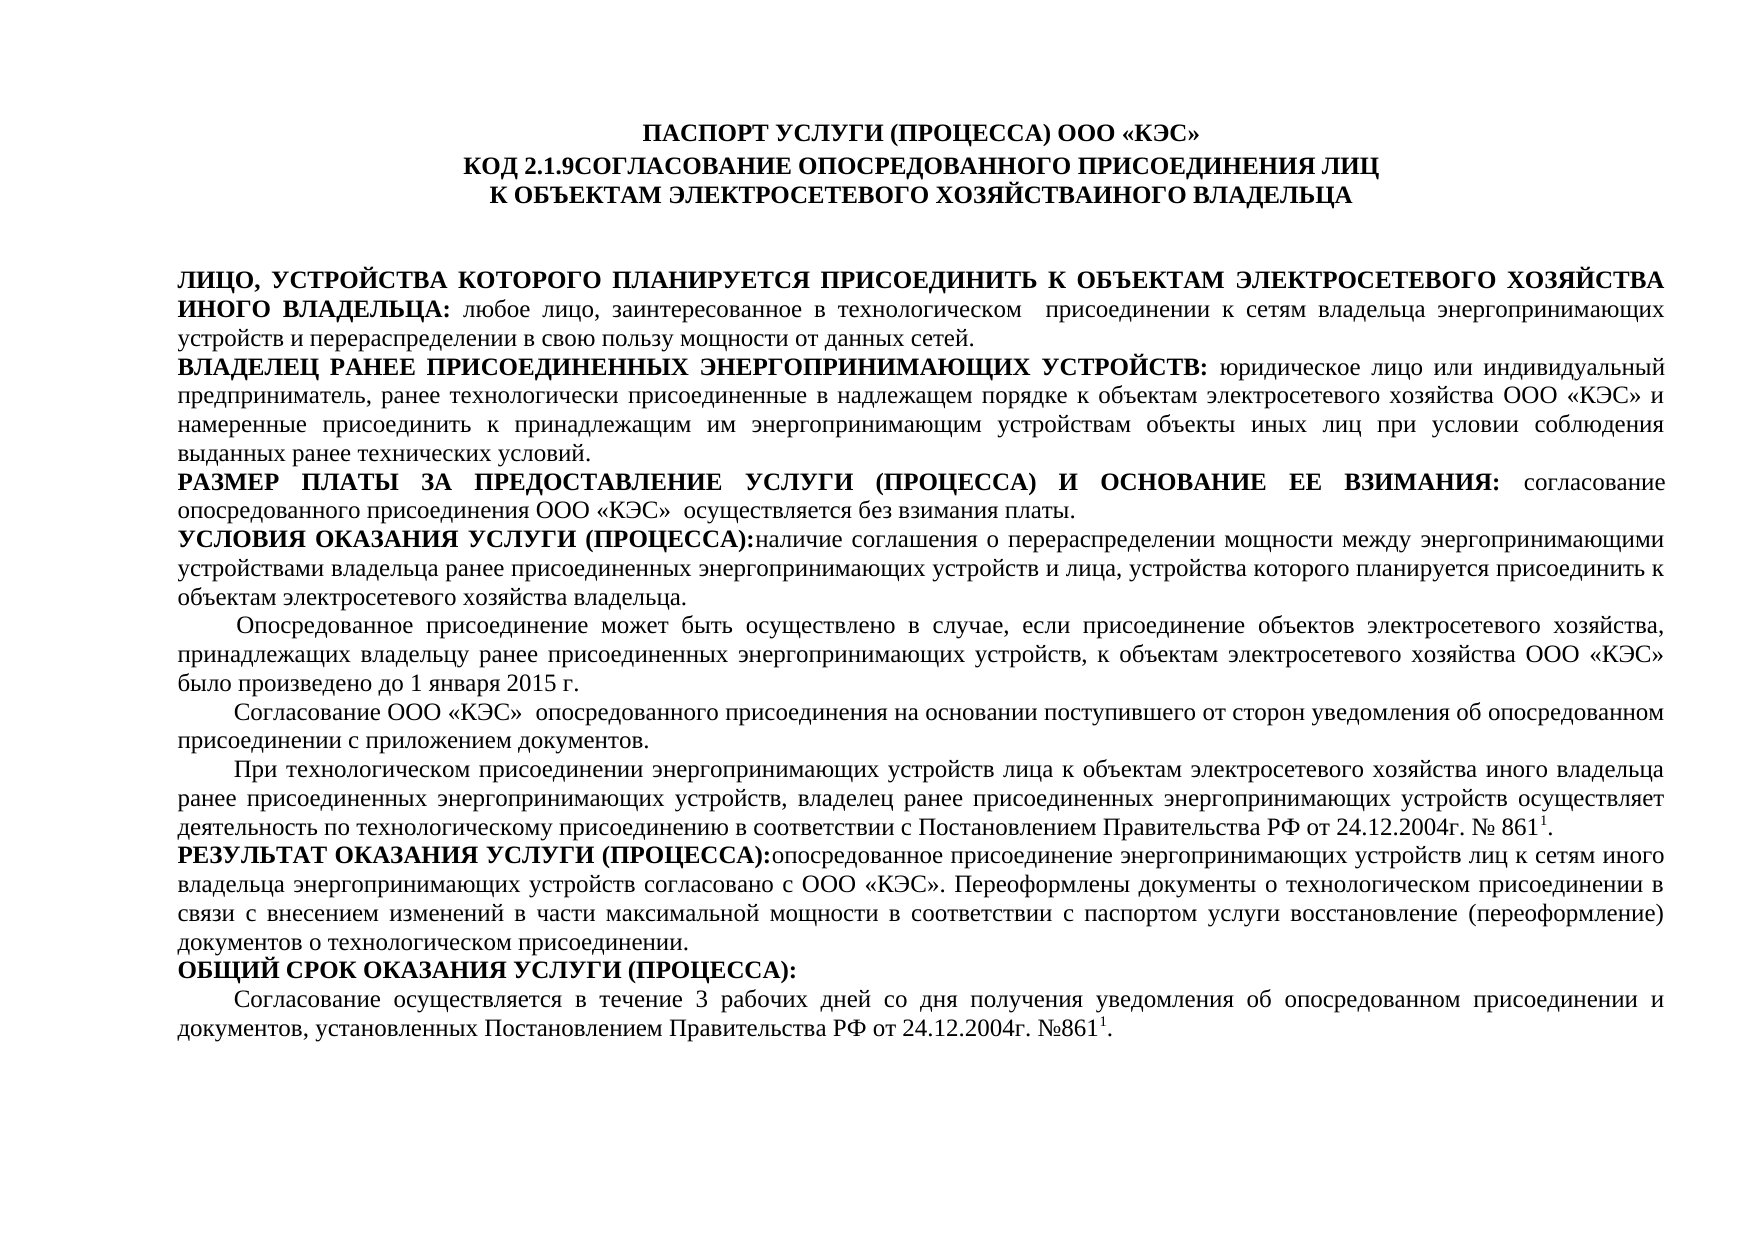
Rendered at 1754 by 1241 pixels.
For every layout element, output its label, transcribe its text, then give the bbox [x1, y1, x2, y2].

text При технологическом присоединении энергопринимающих устройств лица к объектам электросетевого хозяйства иного владельца ранее присоединенных энергопринимающих устройств, владелец ранее присоединенных энергопринимающих устройств осуществляет деятельность по технологическому присоединению в соответствии с Постановлением Правительства РФ от 24.12.2004г. № 8611. [177, 754, 1665, 840]
text ЛИЦО, УСТРОЙСТВА КОТОРОГО ПЛАНИРУЕТСЯ ПРИСОЕДИНИТЬ К ОБЪЕКТАМ ЭЛЕКТРОСЕТЕВОГО ХОЗЯЙСТВА ИНОГО ВЛАДЕЛЬЦА: любое лицо, заинтересованное в технологическом присоединении к сетям владельца энергопринимающих устройств и перераспределении в свою пользу мощности от данных сетей. [177, 265, 1665, 352]
text Согласование ООО «КЭС» опосредованного присоединения на основании поступившего от сторон уведомления об опосредованном присоединении с приложением документов. [177, 697, 1665, 754]
text РЕЗУЛЬТАТ ОКАЗАНИЯ УСЛУГИ (ПРОЦЕССА):опосредованное присоединение энергопринимающих устройств лиц к сетям иного владельца энергопринимающих устройств согласовано с ООО «КЭС». Переоформлены документы о технологическом присоединении в связи с внесением изменений в части максимальной мощности в соответствии с паспортом услуги восстановление (переоформление) документов о технологическом присоединении. [177, 840, 1665, 955]
text ВЛАДЕЛЕЦ РАНЕЕ ПРИСОЕДИНЕННЫХ ЭНЕРГОПРИНИМАЮЩИХ УСТРОЙСТВ: юридическое лицо или индивидуальный предприниматель, ранее технологически присоединенные в надлежащем порядке к объектам электросетевого хозяйства ООО «КЭС» и намеренные присоединить к принадлежащим им энергопринимающим устройствам объекты иных лиц при условии соблюдения выданных ранее технических условий. [177, 352, 1665, 467]
text РАЗМЕР ПЛАТЫ ЗА ПРЕДОСТАВЛЕНИЕ УСЛУГИ (ПРОЦЕССА) И ОСНОВАНИЕ ЕЕ ВЗИМАНИЯ: согласование опосредованного присоединения ООО «КЭС» осуществляется без взимания платы. [177, 467, 1665, 524]
text Опосредованное присоединение может быть осуществлено в случае, если присоединение объектов электросетевого хозяйства, принадлежащих владельцу ранее присоединенных энергопринимающих устройств, к объектам электросетевого хозяйства ООО «КЭС» было произведено до 1 января 2015 г. [177, 610, 1665, 697]
text ОБЩИЙ СРОК ОКАЗАНИЯ УСЛУГИ (ПРОЦЕССА): [177, 955, 1665, 984]
text КОД 2.1.9СОГЛАСОВАНИЕ ОПОСРЕДОВАННОГО ПРИСОЕДИНЕНИЯ ЛИЦ [177, 151, 1665, 180]
subtitle ПАСПОРТ УСЛУГИ (ПРОЦЕССА) ООО «КЭС» [177, 118, 1665, 147]
text К ОБЪЕКТАМ ЭЛЕКТРОСЕТЕВОГО ХОЗЯЙСТВАИНОГО ВЛАДЕЛЬЦА [177, 180, 1665, 209]
text Согласование осуществляется в течение 3 рабочих дней со дня получения уведомления об опосредованном присоединении и документов, установленных Постановлением Правительства РФ от 24.12.2004г. №8611. [177, 984, 1665, 1042]
text УСЛОВИЯ ОКАЗАНИЯ УСЛУГИ (ПРОЦЕССА):наличие соглашения о перераспределении мощности между энергопринимающими устройствами владельца ранее присоединенных энергопринимающих устройств и лица, устройства которого планируется присоединить к объектам электросетевого хозяйства владельца. [177, 524, 1665, 610]
